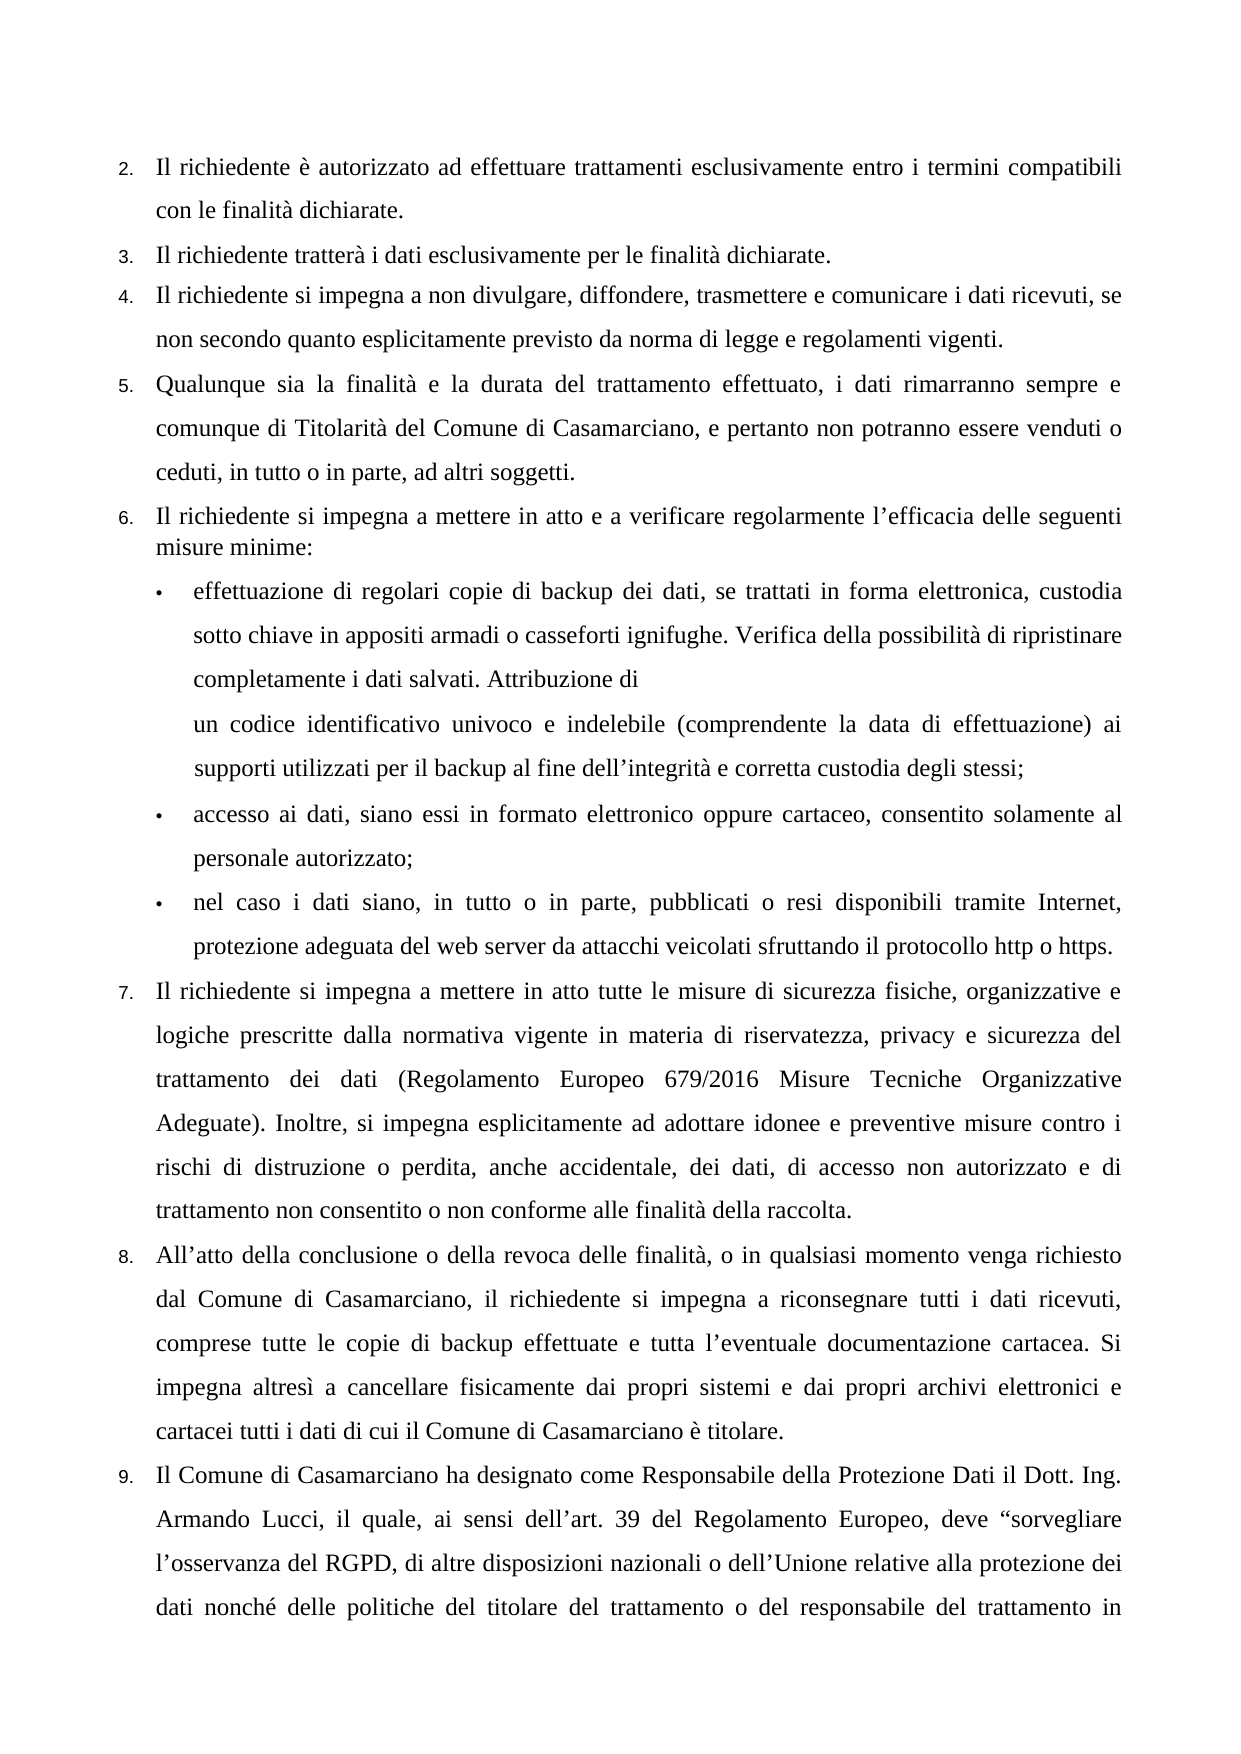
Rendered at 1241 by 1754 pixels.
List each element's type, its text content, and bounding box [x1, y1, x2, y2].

list Il richiedente tratterà i dati esclusivamente per le finalità dichiarate. [118, 240, 1123, 269]
list nel caso i dati siano, in tutto o in parte, pubblicati o resi disponibili tramite Internet, protezione adeguata del web server da attacchi veicolati sfruttando il protocollo http o https. [156, 887, 1123, 960]
list Il richiedente si impegna a mettere in atto e a verificare regolarmente l’efficacia delle seguenti misure minime: [118, 501, 1123, 561]
list Qualunque sia la finalità e la durata del trattamento effettuato, i dati rimarranno sempre e comunque di Titolarità del Comune di Casamarciano, e pertanto non potranno essere venduti o ceduti, in tutto o in parte, ad altri soggetti. [118, 369, 1123, 486]
list All’atto della conclusione o della revoca delle finalità, o in qualsiasi momento venga richiesto dal Comune di Casamarciano, il richiedente si impegna a riconsegnare tutti i dati ricevuti, comprese tutte le copie di backup effettuate e tutta l’eventuale documentazione cartacea. Si impegna altresì a cancellare fisicamente dai propri sistemi e dai propri archivi elettronici e cartacei tutti i dati di cui il Comune di Casamarciano è titolare. [118, 1240, 1123, 1444]
list Il richiedente si impegna a non divulgare, diffondere, trasmettere e comunicare i dati ricevuti, se non secondo quanto esplicitamente previsto da norma di legge e regolamenti vigenti. [118, 281, 1123, 353]
list Il richiedente si impegna a mettere in atto tutte le misure di sicurezza fisiche, organizzative e logiche prescritte dalla normativa vigente in materia di riservatezza, privacy e sicurezza del trattamento dei dati (Regolamento Europeo 679/2016 Misure Tecniche Organizzative Adeguate). Inoltre, si impegna esplicitamente ad adottare idonee e preventive misure contro i rischi di distruzione o perdita, anche accidentale, dei dati, di accesso non autorizzato e di trattamento non consentito o non conforme alle finalità della raccolta. [118, 976, 1123, 1224]
list accesso ai dati, siano essi in formato elettronico oppure cartaceo, consentito solamente al personale autorizzato; [156, 799, 1123, 872]
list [118, 1460, 1123, 1621]
text un codice identificativo univoco e indelebile (comprendente la data di effettuazione) ai supporti utilizzati per il backup al fine dell’integrità e corretta custodia degli stessi; [193, 709, 1123, 781]
list effettuazione di regolari copie di backup dei dati, se trattati in forma elettronica, custodia sotto chiave in appositi armadi o casseforti ignifughe. Verifica della possibilità di ripristinare completamente i dati salvati. Attribuzione di [156, 576, 1123, 693]
list Il richiedente è autorizzato ad effettuare trattamenti esclusivamente entro i termini compatibili con le finalità dichiarate. [118, 152, 1123, 224]
